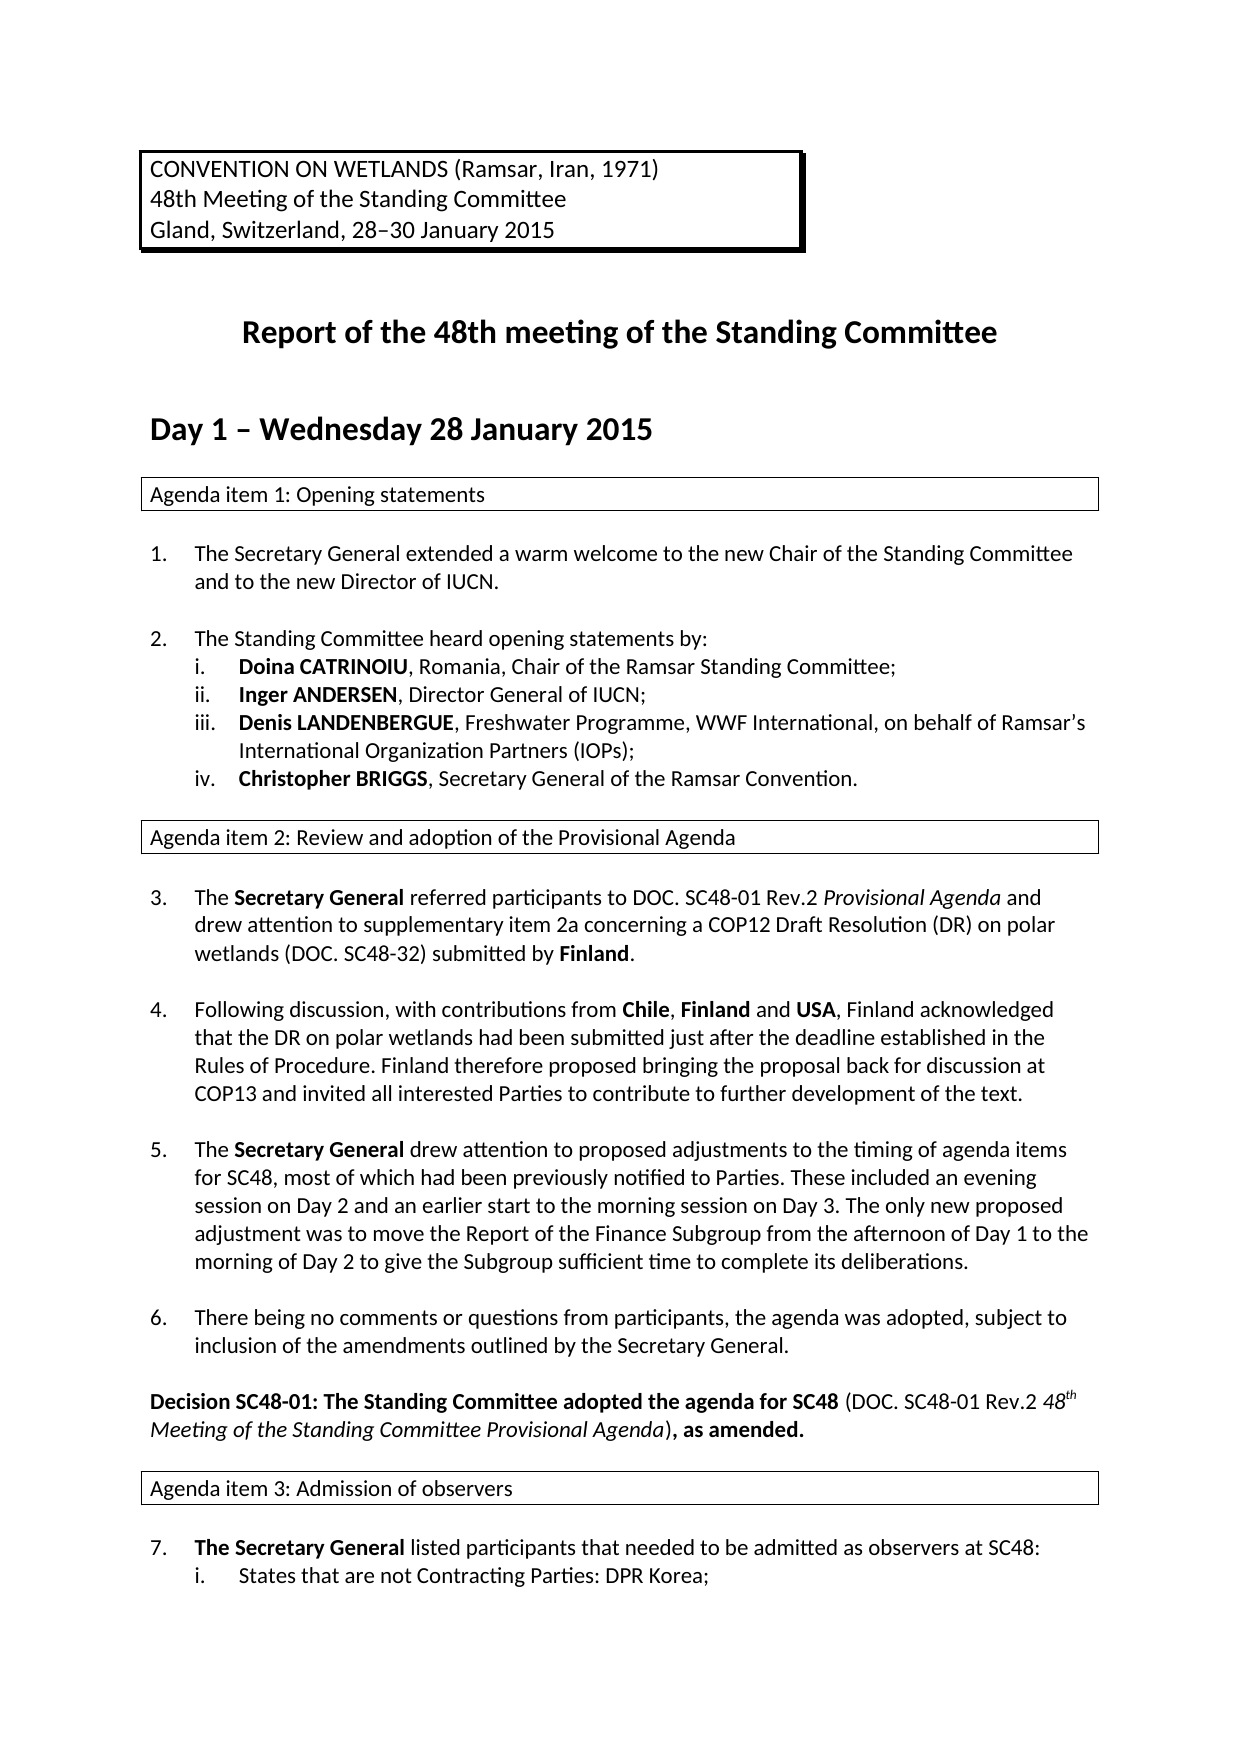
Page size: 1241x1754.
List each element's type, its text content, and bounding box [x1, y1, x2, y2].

text Agenda item 1: Opening statements [142, 478, 1098, 510]
text Decision SC48-01: The Standing Committee adopted the agenda for SC48 (DOC. SC48-01 Rev.2 48th Meeting of the Standing Committee Provisional Agenda), as amended. [150, 1387, 1090, 1443]
list The Secretary General referred participants to DOC. SC48-01 Rev.2 Provisional Agenda and drew attention to supplementary item 2a concerning a COP12 Draft Resolution (DR) on polar wetlands (DOC. SC48-32) submitted by Finland. [150, 883, 1090, 967]
list The Secretary General listed participants that needed to be admitted as observers at SC48: [150, 1533, 1090, 1561]
list Inger ANDERSEN, Director General of IUCN; [194, 680, 1090, 708]
list Following discussion, with contributions from Chile, Finland and USA, Finland acknowledged that the DR on polar wetlands had been submitted just after the deadline established in the Rules of Procedure. Finland therefore proposed bringing the proposal back for discussion at COP13 and invited all interested Parties to contribute to further development of the text. [150, 995, 1090, 1107]
text Agenda item 3: Admission of observers [142, 1472, 1098, 1504]
list States that are not Contracting Parties: DPR Korea; [194, 1561, 1090, 1589]
text 48th Meeting of the Standing Committee [142, 181, 799, 211]
list There being no comments or questions from participants, the agenda was adopted, subject to inclusion of the amendments outlined by the Secretary General. [150, 1303, 1090, 1359]
list The Secretary General extended a warm welcome to the new Chair of the Standing Committee and to the new Director of IUCN. [150, 539, 1090, 595]
text Day 1 – Wednesday 28 January 2015 [150, 408, 1090, 449]
list The Standing Committee heard opening statements by: [150, 624, 1090, 652]
text Report of the 48th meeting of the Standing Committee [150, 312, 1090, 352]
list Doina CATRINOIU, Romania, Chair of the Ramsar Standing Committee; [194, 652, 1090, 680]
list Christopher BRIGGS, Secretary General of the Ramsar Convention. [194, 764, 1090, 792]
list Denis LANDENBERGUE, Freshwater Programme, WWF International, on behalf of Ramsar’s International Organization Partners (IOPs); [194, 708, 1090, 764]
text Agenda item 2: Review and adoption of the Provisional Agenda [142, 821, 1098, 853]
text CONVENTION ON WETLANDS (Ramsar, Iran, 1971) [142, 153, 799, 181]
text Gland, Switzerland, 28–30 January 2015 [142, 211, 799, 247]
list The Secretary General drew attention to proposed adjustments to the timing of agenda items for SC48, most of which had been previously notified to Parties. These included an evening session on Day 2 and an earlier start to the morning session on Day 3. The only new proposed adjustment was to move the Report of the Finance Subgroup from the afternoon of Day 1 to the morning of Day 2 to give the Subgroup sufficient time to complete its deliberations. [150, 1135, 1090, 1275]
